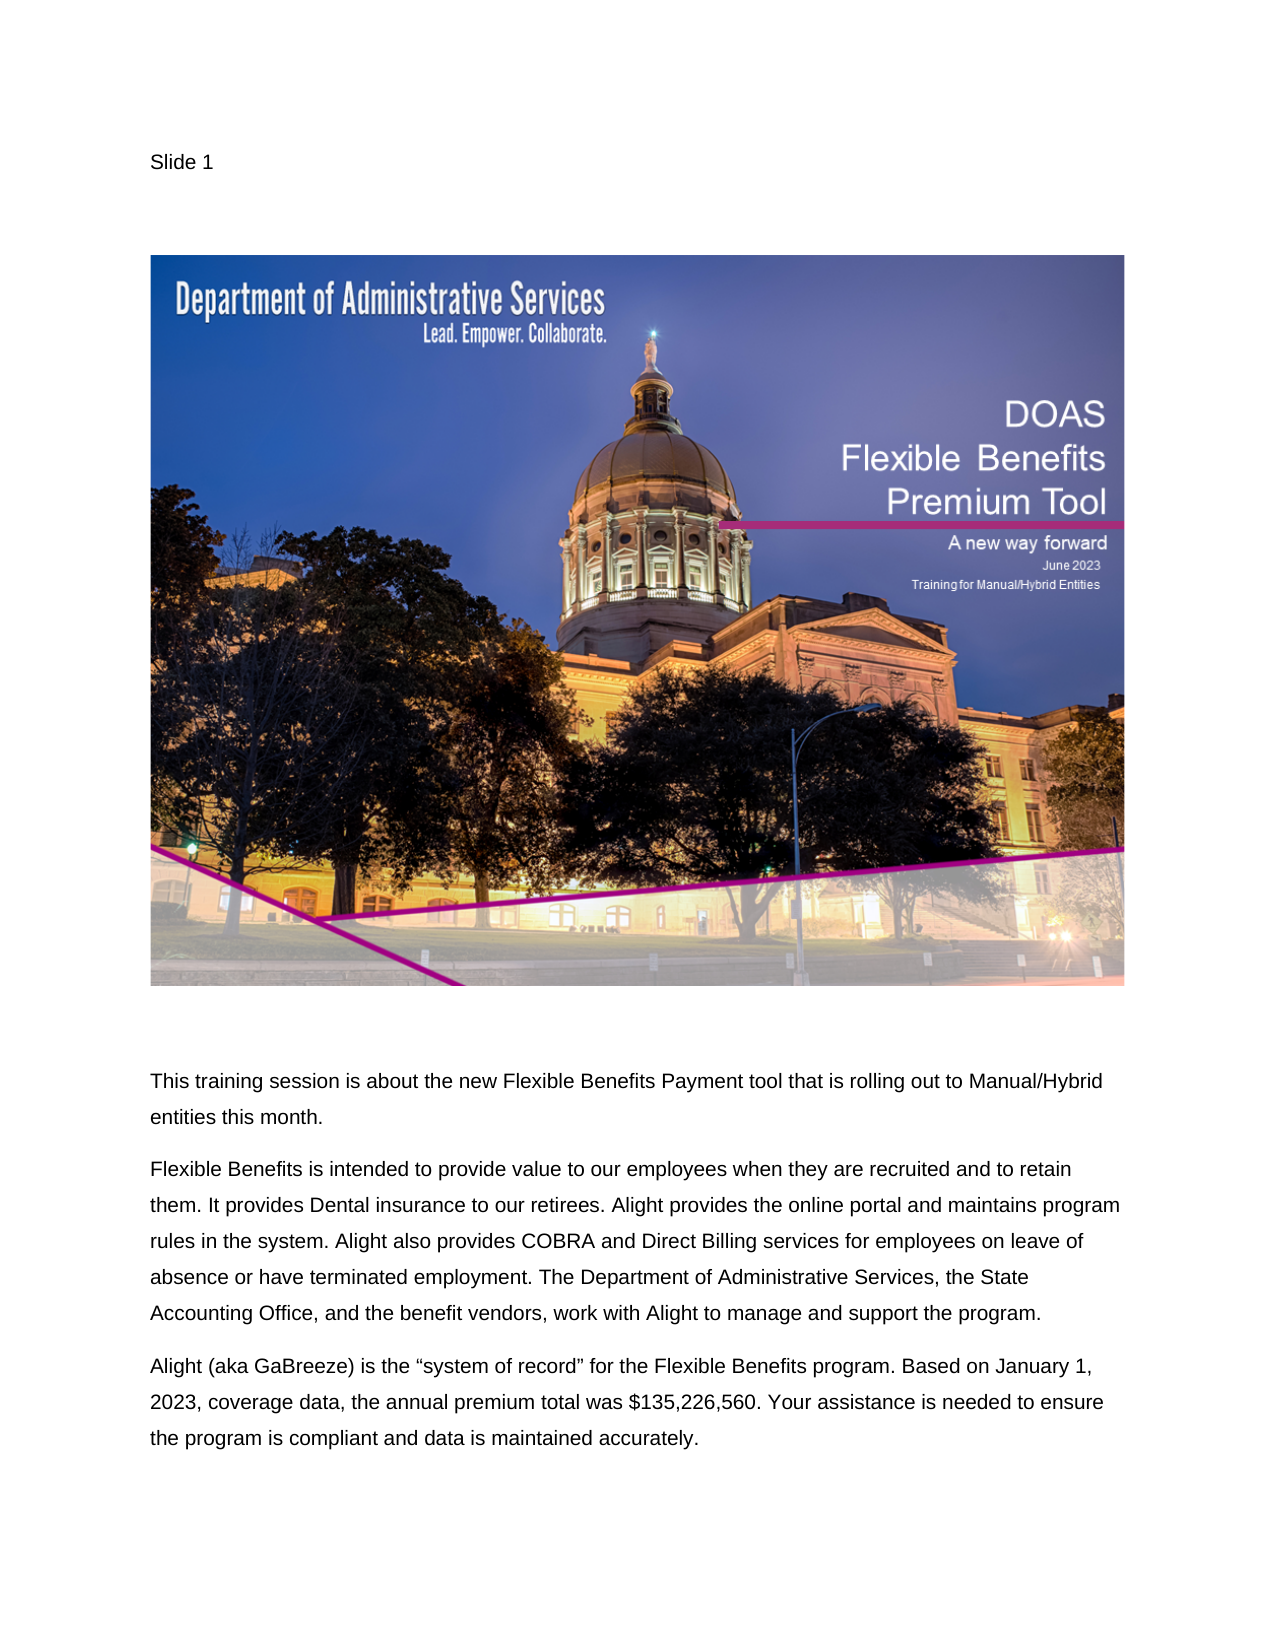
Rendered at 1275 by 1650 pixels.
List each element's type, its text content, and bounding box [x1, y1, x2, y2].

text Slide 1 [150, 150, 1125, 174]
picture [150, 255, 1125, 986]
text Flexible Benefits is intended to provide value to our employees when they are recruited and to retain them. It provides Dental insurance to our retirees. Alight provides the online portal and maintains program rules in the system. Alight also provides COBRA and Direct Billing services for employees on leave of absence or have terminated employment. The Department of Administrative Services, the State Accounting Office, and the benefit vendors, work with Alight to manage and support the program. [150, 1157, 1125, 1325]
text Alight (aka GaBreeze) is the “system of record” for the Flexible Benefits program. Based on January 1, 2023, coverage data, the annual premium total was $135,226,560. Your assistance is needed to ensure the program is compliant and data is maintained accurately. [150, 1354, 1125, 1449]
text This training session is about the new Flexible Benefits Payment tool that is rolling out to Manual/Hybrid entities this month. [150, 1069, 1125, 1129]
